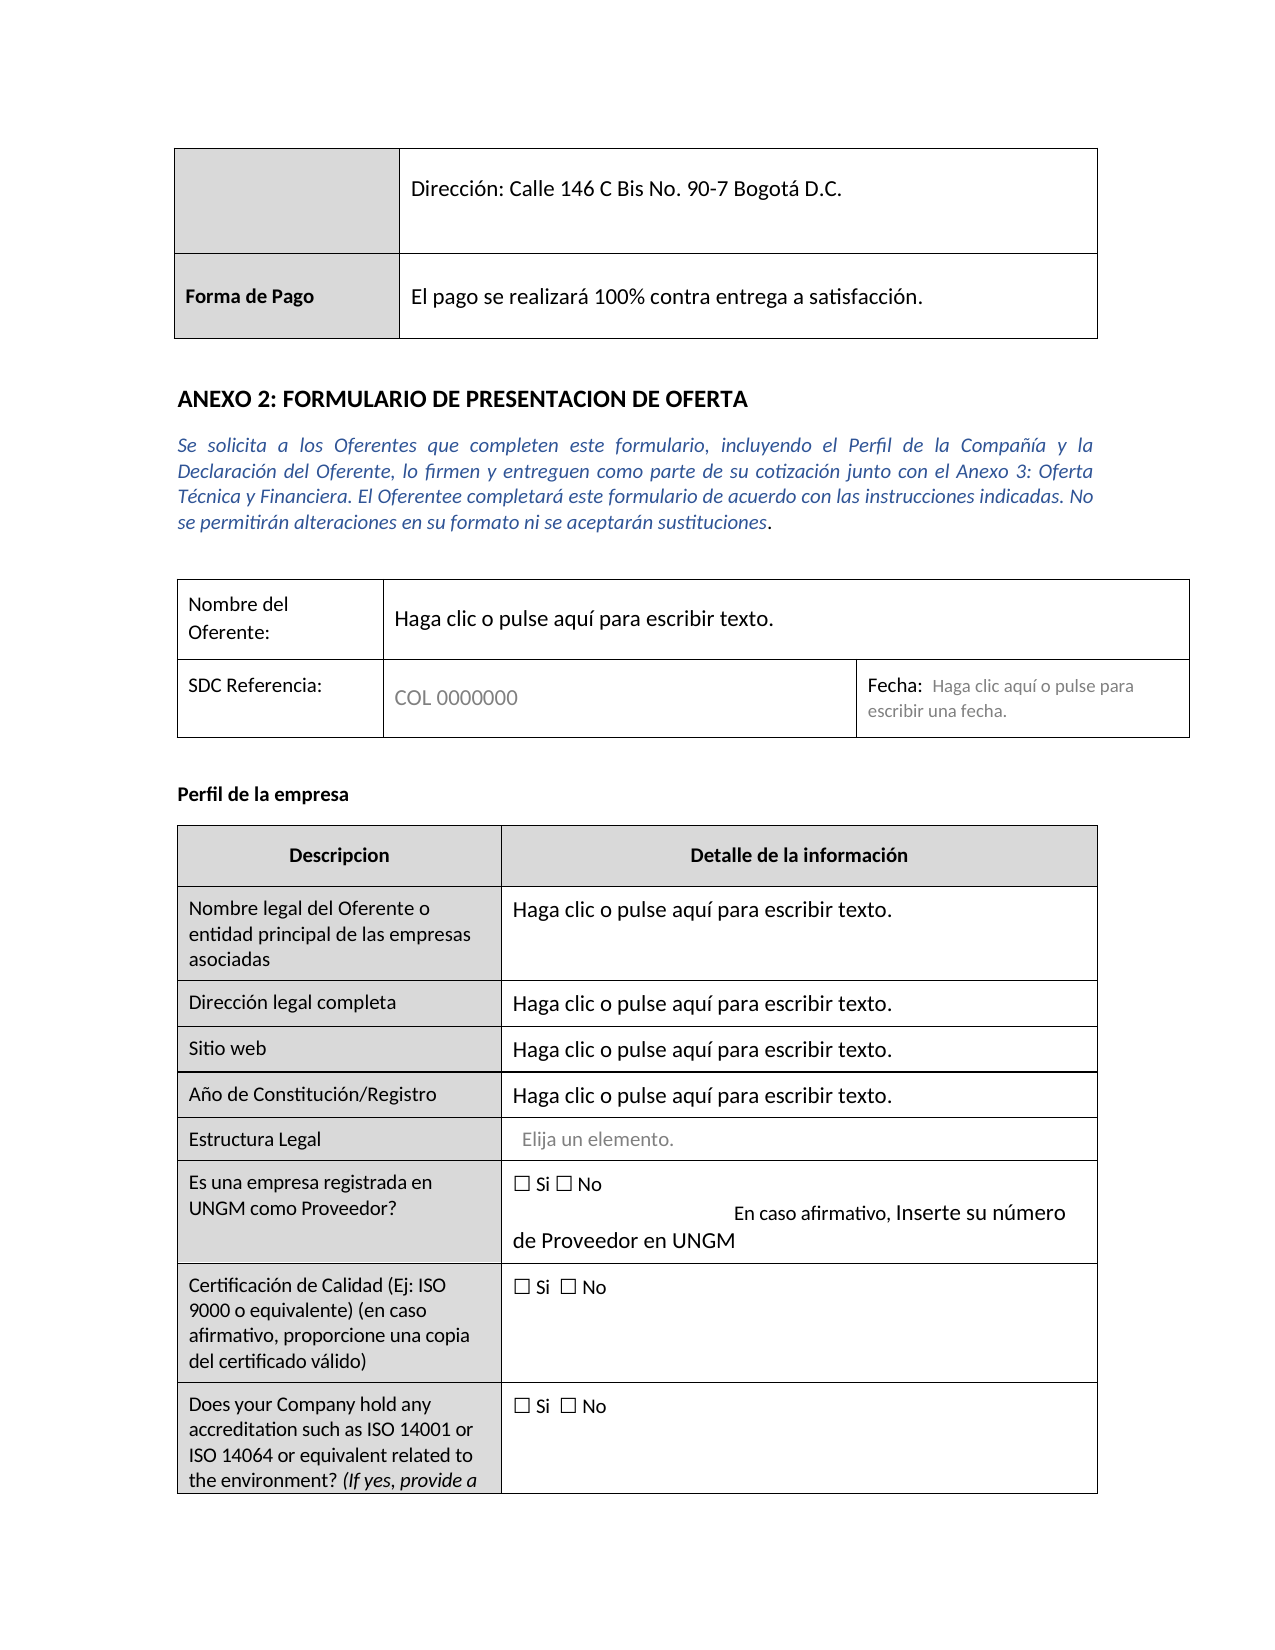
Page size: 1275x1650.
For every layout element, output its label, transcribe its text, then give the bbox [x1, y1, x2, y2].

table_cell Si No [502, 1264, 1097, 1382]
table_cell Estructura Legal [178, 1118, 501, 1160]
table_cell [400, 149, 1097, 253]
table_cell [175, 149, 399, 253]
table_cell Si No En caso afirmativo, [502, 1161, 1097, 1262]
table_cell El pago se realizará 100% contra entrega a satisfacción. [400, 254, 1097, 338]
table_cell Es una empresa registrada en UNGM como Proveedor? [178, 1161, 501, 1262]
table_cell SDC Referencia: [178, 660, 383, 737]
text Perfil de la empresa [177, 781, 1098, 807]
table_header Nombre del Oferente: [178, 580, 383, 659]
table_cell COL 0000000 [384, 660, 856, 737]
table_cell Nombre legal del Oferente o entidad principal de las empresas asociadas [178, 887, 501, 980]
text Se solicita a los Oferentes que completen este formulario, incluyendo el Perfil de la Compañía y la Declaración del Oferente, lo firmen y entreguen como parte de su cotización junto con el Anexo 3: Oferta Técnica y Financiera. El Oferentee completará este formulario de acuerdo con las instrucciones indicadas. No se permitirán alteraciones en su formato ni se aceptarán sustituciones. [177, 433, 1098, 534]
table_cell Forma de Pago [175, 254, 399, 338]
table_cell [178, 1383, 501, 1493]
text ANEXO 2: FORMULARIO DE PRESENTACION DE OFERTA [177, 383, 1098, 414]
table_cell Dirección legal completa [178, 981, 501, 1026]
table_cell Si No [502, 1383, 1097, 1493]
table_header Descripcion [178, 826, 501, 886]
table_cell [502, 1118, 1097, 1160]
table_cell Certificación de Calidad (Ej: ISO 9000 o equivalente) (en caso afirmativo, proporcione una copia del certificado válido) [178, 1264, 501, 1382]
table_cell Fecha: [857, 660, 1189, 737]
table_cell Año de Constitución/Registro [178, 1073, 501, 1117]
table_cell Sitio web [178, 1027, 501, 1071]
table_header Detalle de la información [502, 826, 1097, 886]
